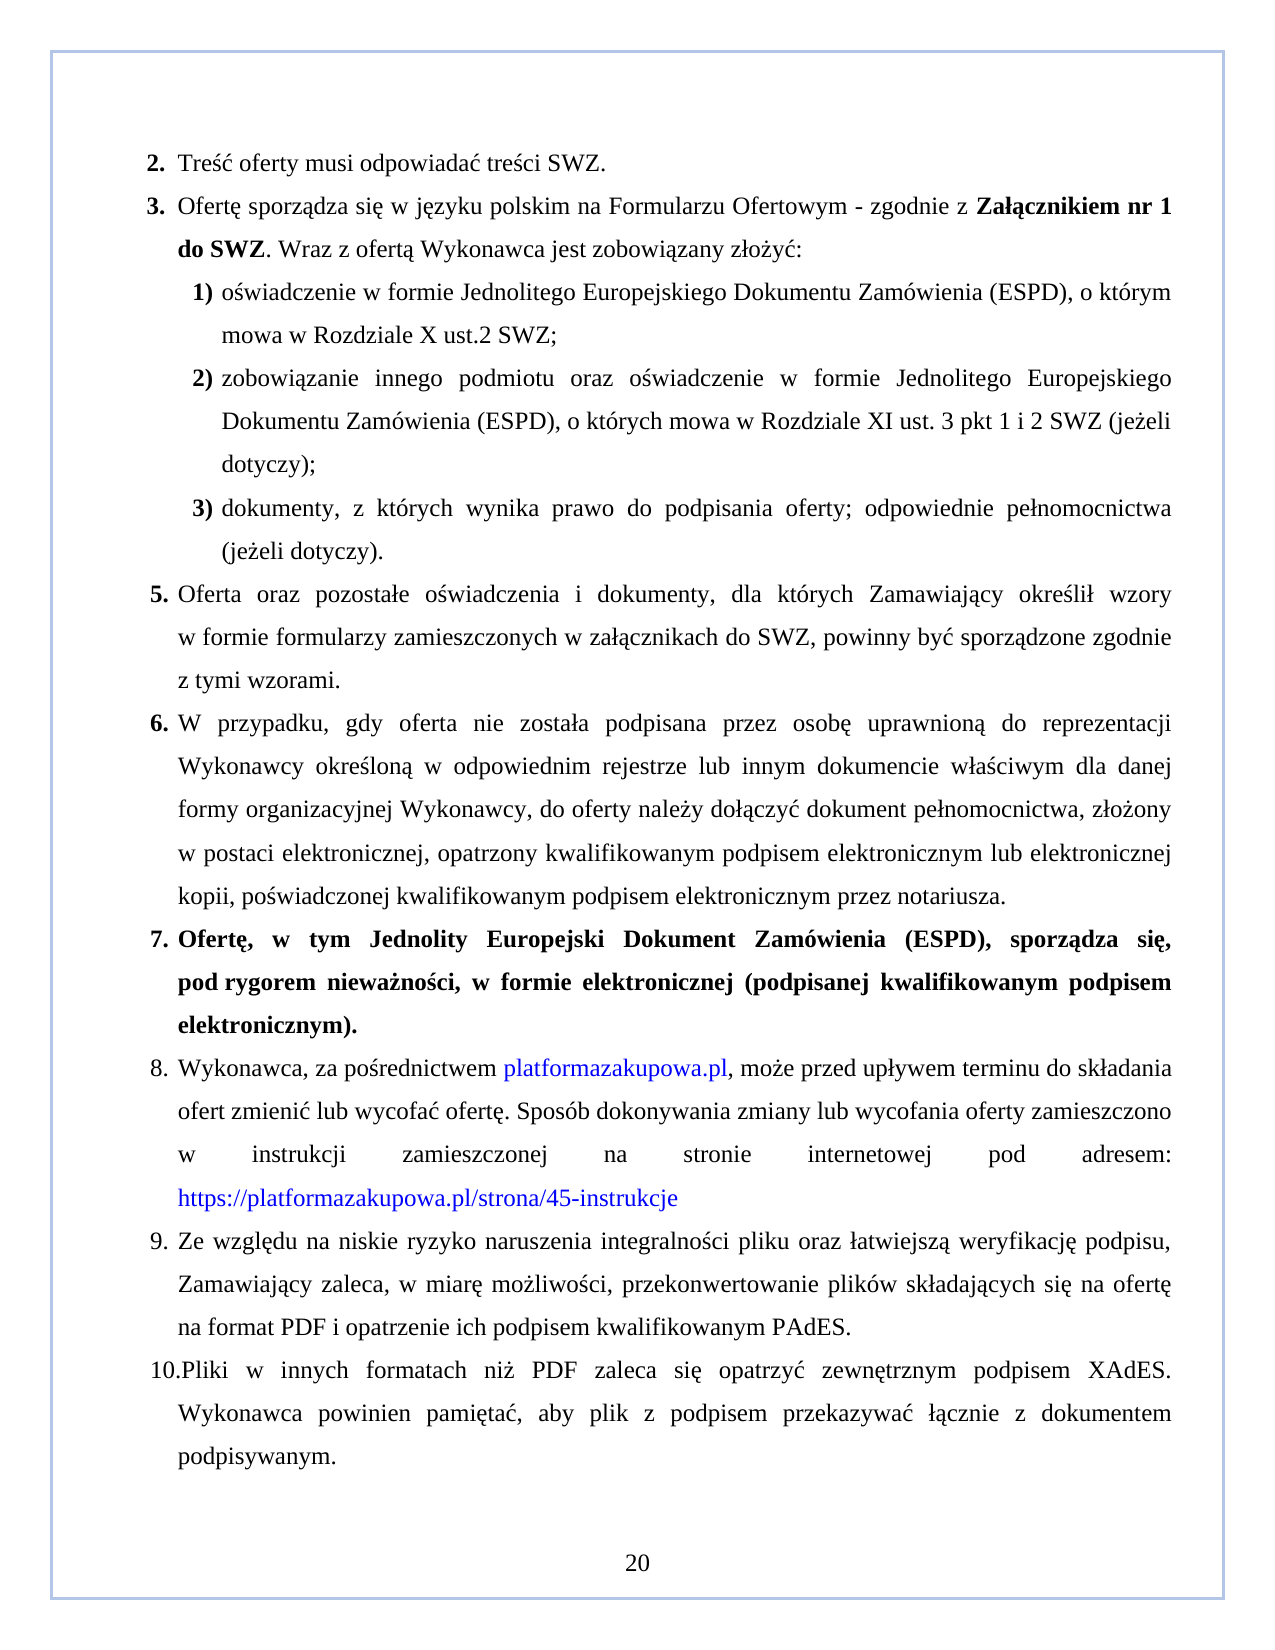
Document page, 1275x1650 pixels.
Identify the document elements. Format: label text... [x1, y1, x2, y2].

text 3) dokumenty, z których wynika prawo do podpisania oferty; odpowiednie pełnomocnictwa (jeżeli dotyczy). [192, 493, 1172, 564]
text 10.Pliki w innych formatach niż PDF zaleca się opatrzyć zewnętrznym podpisem XAdES. Wykonawca powinien pamiętać, aby plik z podpisem przekazywać łącznie z dokumentem podpisywanym. [150, 1355, 1172, 1470]
text 1) oświadczenie w formie Jednolitego Europejskiego Dokumentu Zamówienia (ESPD), o którym mowa w Rozdziale X ust.2 SWZ; [192, 277, 1172, 349]
text 7. Ofertę, w tym Jednolity Europejski Dokument Zamówienia (ESPD), sporządza się, pod rygorem nieważności, w formie elektronicznej (podpisanej kwalifikowanym podpisem elektronicznym). [150, 924, 1172, 1039]
text 9. Ze względu na niskie ryzyko naruszenia integralności pliku oraz łatwiejszą weryfikację podpisu, Zamawiający zaleca, w miarę możliwości, przekonwertowanie plików składających się na ofertę na format PDF i opatrzenie ich podpisem kwalifikowanym PAdES. [150, 1226, 1172, 1341]
text 3. Ofertę sporządza się w języku polskim na Formularzu Ofertowym - zgodnie z Załącznikiem nr 1 do SWZ. Wraz z ofertą Wykonawca jest zobowiązany złożyć: [146, 191, 1172, 263]
text 8. Wykonawca, za pośrednictwem platformazakupowa.pl, może przed upływem terminu do składania ofert zmienić lub wycofać ofertę. Sposób dokonywania zmiany lub wycofania oferty zamieszczono w instrukcji zamieszczonej na stronie internetowej pod adresem: https://platformazakupowa.pl/strona/45-instrukcje [150, 1053, 1172, 1211]
text 2. Treść oferty musi odpowiadać treści SWZ. [146, 148, 1172, 176]
text 6. W przypadku, gdy oferta nie została podpisana przez osobę uprawnioną do reprezentacji Wykonawcy określoną w odpowiednim rejestrze lub innym dokumencie właściwym dla danej formy organizacyjnej Wykonawcy, do oferty należy dołączyć dokument pełnomocnictwa, złożony w postaci elektronicznej, opatrzony kwalifikowanym podpisem elektronicznym lub elektronicznej kopii, poświadczonej kwalifikowanym podpisem elektronicznym przez notariusza. [150, 708, 1172, 909]
text 5. Oferta oraz pozostałe oświadczenia i dokumenty, dla których Zamawiający określił wzory w formie formularzy zamieszczonych w załącznikach do SWZ, powinny być sporządzone zgodnie z tymi wzorami. [150, 579, 1172, 694]
text 2) zobowiązanie innego podmiotu oraz oświadczenie w formie Jednolitego Europejskiego Dokumentu Zamówienia (ESPD), o których mowa w Rozdziale XI ust. 3 pkt 1 i 2 SWZ (jeżeli dotyczy); [192, 363, 1172, 478]
